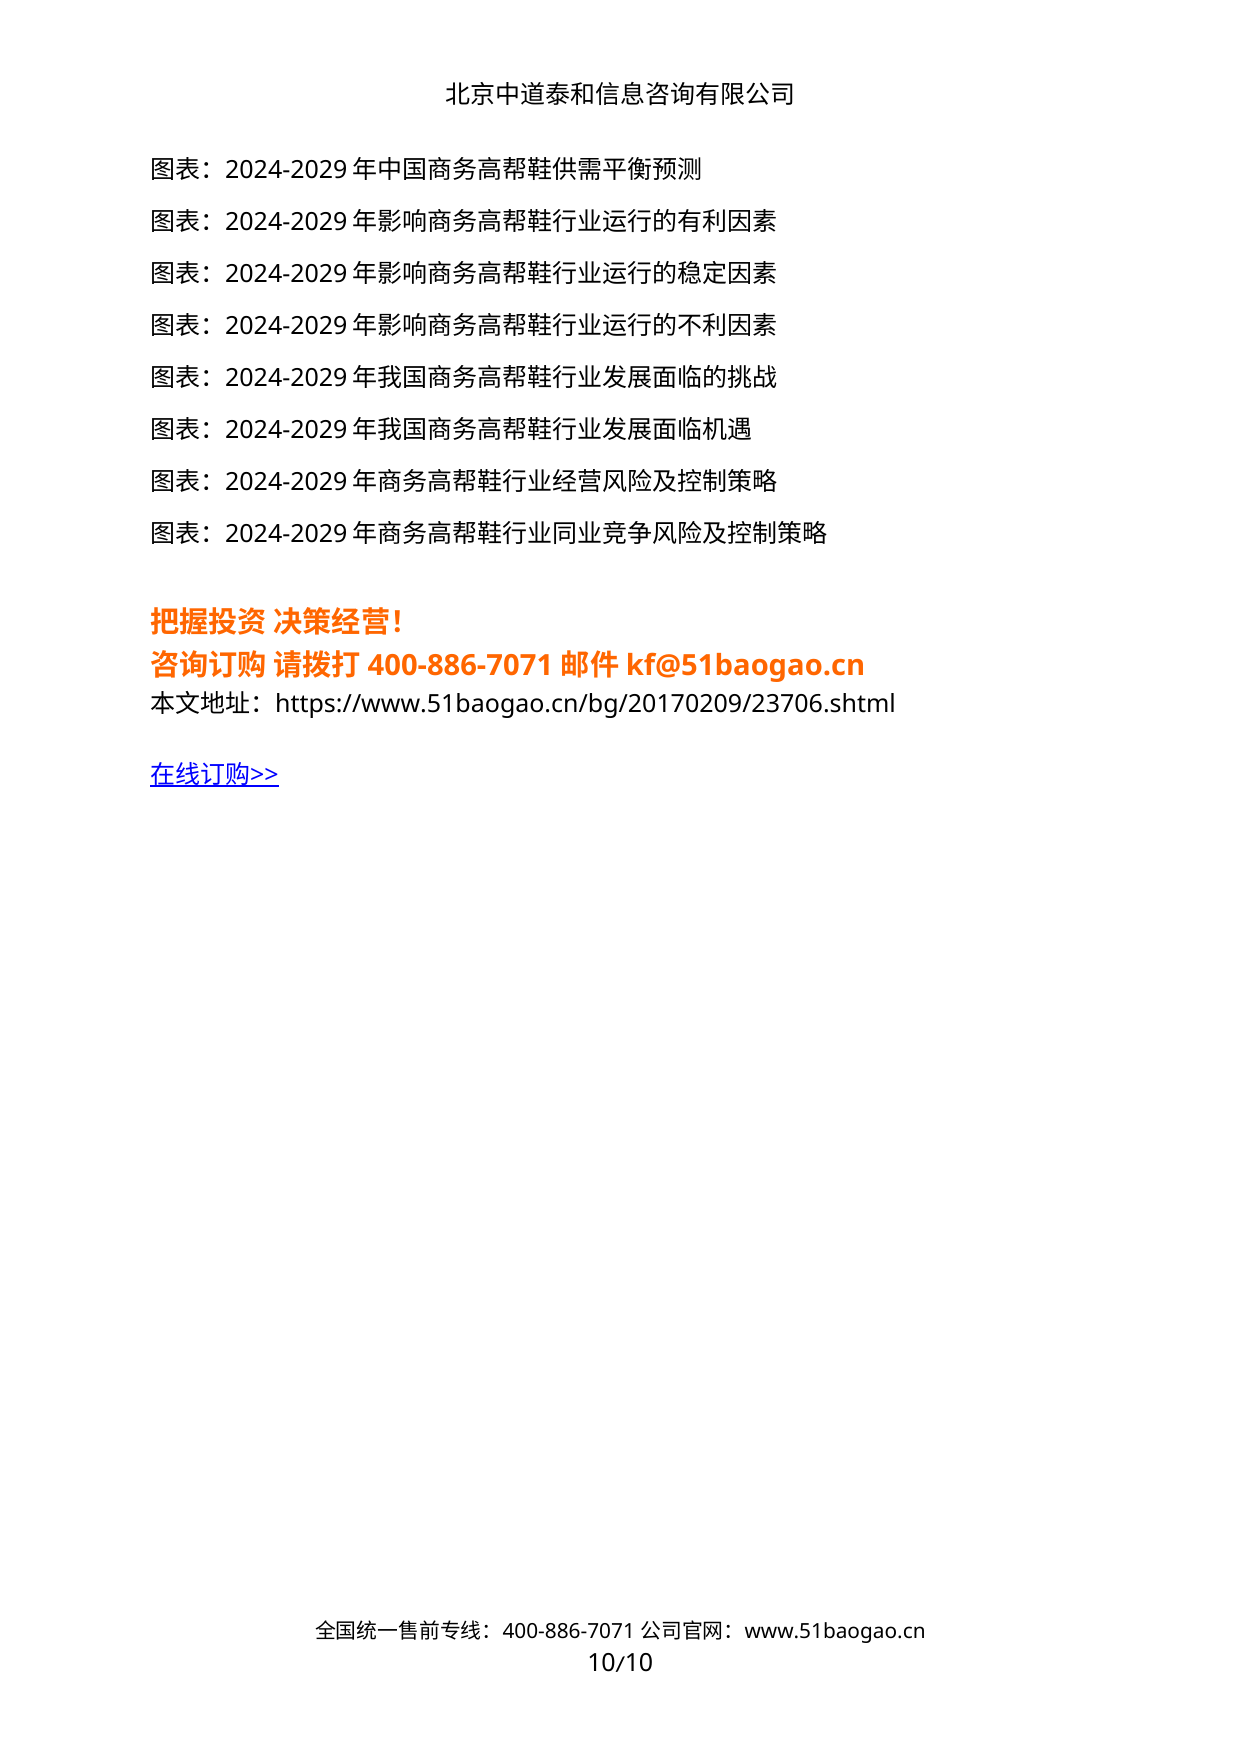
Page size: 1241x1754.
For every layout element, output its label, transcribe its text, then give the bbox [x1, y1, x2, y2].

text 图表：2024-2029年中国商务高帮鞋供需平衡预测 [150, 150, 1090, 186]
text 图表：2024-2029年商务高帮鞋行业同业竞争风险及控制策略 [150, 513, 1090, 549]
text 把握投资 决策经营！咨询订购 请拨打 400-886-7071 邮件 kf@51baogao.cn本文地址：https://www.51baogao.cn/bg/20170209/23706.shtml [150, 565, 1090, 720]
text 图表：2024-2029年影响商务高帮鞋行业运行的有利因素 [150, 202, 1090, 238]
text 图表：2024-2029年影响商务高帮鞋行业运行的稳定因素 [150, 254, 1090, 290]
text 图表：2024-2029年商务高帮鞋行业经营风险及控制策略 [150, 461, 1090, 497]
text 图表：2024-2029年我国商务高帮鞋行业发展面临机遇 [150, 409, 1090, 446]
text 在线订购>> [150, 720, 1090, 790]
text 图表：2024-2029年我国商务高帮鞋行业发展面临的挑战 [150, 357, 1090, 394]
text 图表：2024-2029年影响商务高帮鞋行业运行的不利因素 [150, 306, 1090, 342]
